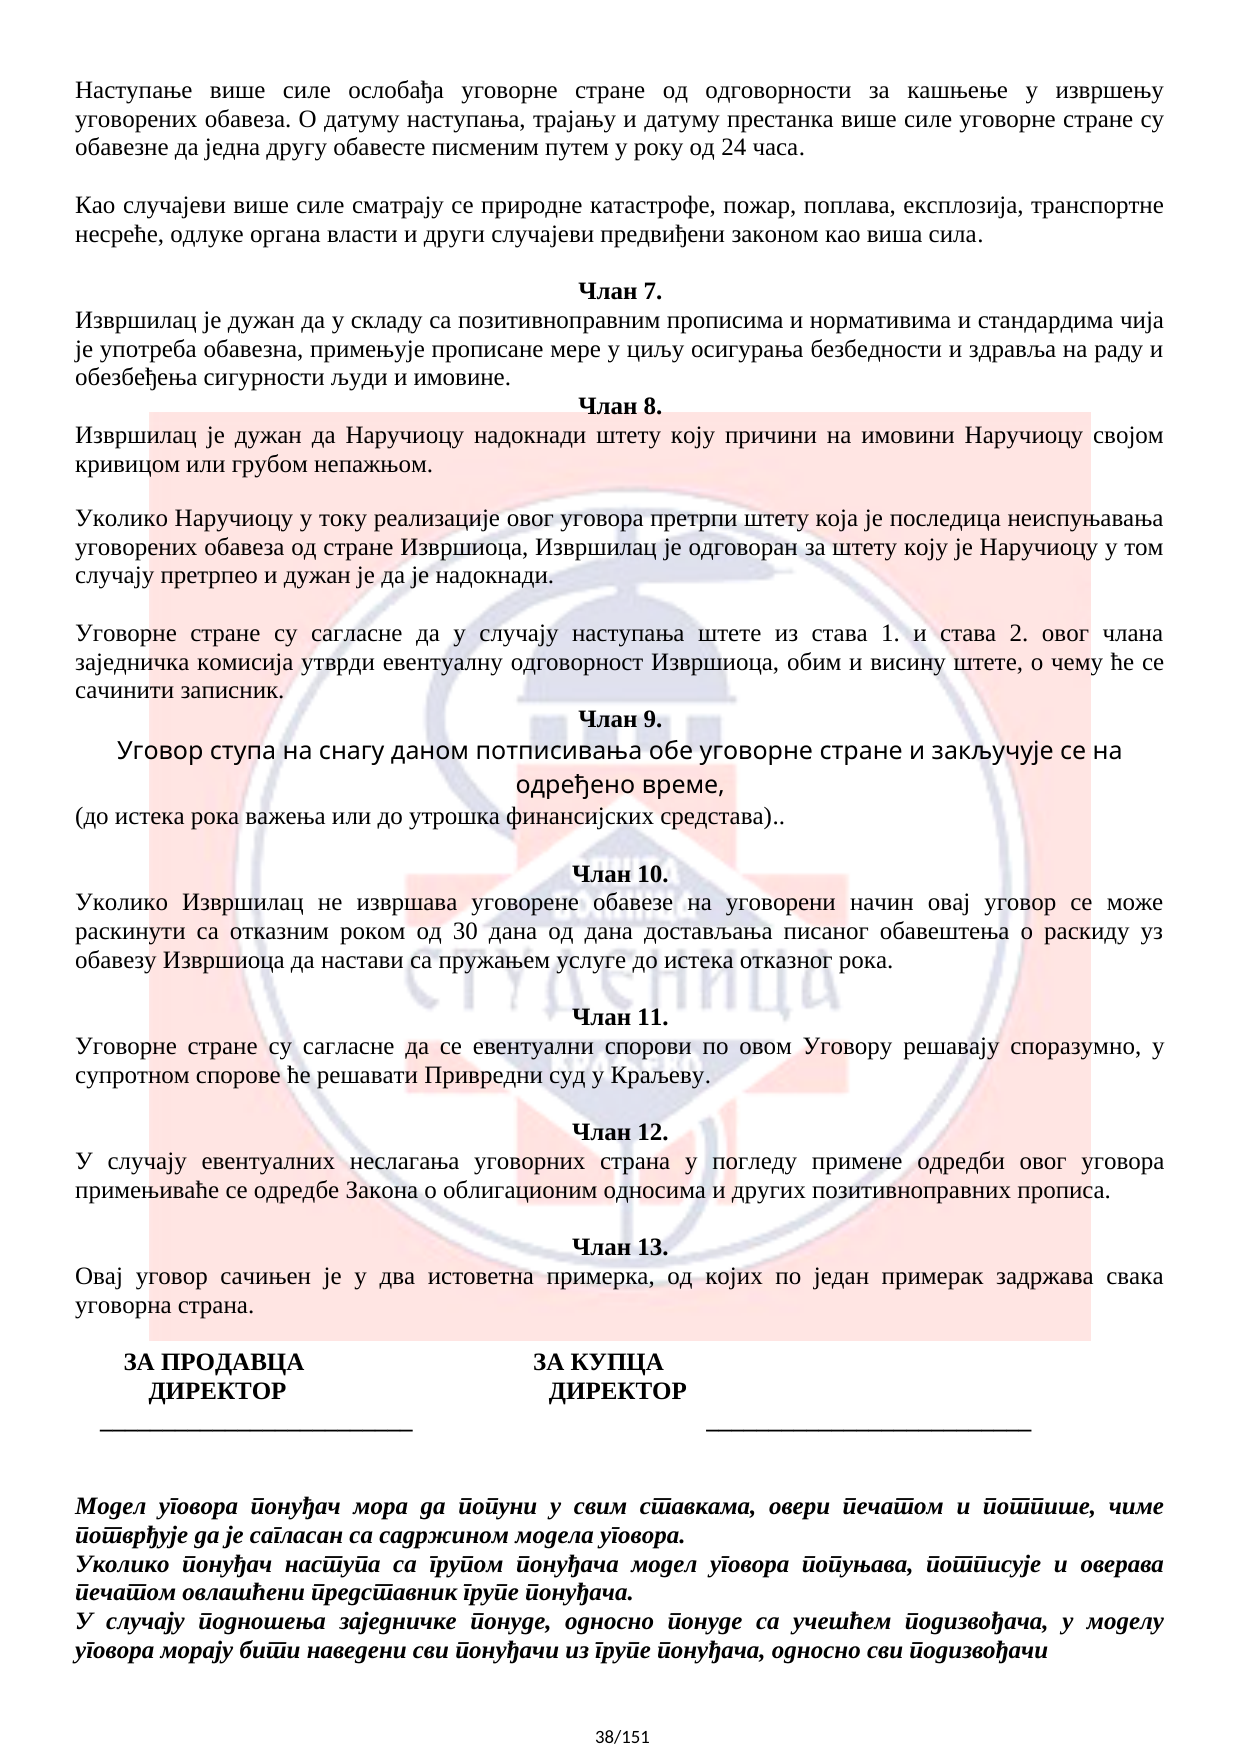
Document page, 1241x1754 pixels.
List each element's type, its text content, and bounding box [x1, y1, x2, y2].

text Извршилац је дужан да у складу са позитивноправним прописима и нормативима и стандардима чија је употреба обавезна, примењује прописане мере у циљу осигурања безбедности и здравља на раду и обезбеђења сигурности људи и имовине. [75, 305, 1165, 391]
text Члан 11. [75, 1002, 1165, 1031]
text У случају подношења заједничке понуде, односно понуде са учешћем подизвођача, у моделу уговора морају бити наведени сви понуђачи из групе понуђача, односно сви подизвођачи [75, 1606, 1165, 1664]
text Као случајеви више силе сматрају се природне катастрофе, пожар, поплава, експлозија, транспортне несреће, одлуке органа власти и други случајеви предвиђени законом као виша сила. [75, 190, 1165, 247]
text Модел уговора понуђач мора да попуни у свим ставкама, овери печатом и потпише, чиме потврђује да је сагласан са садржином модела уговора. [75, 1491, 1165, 1549]
text Уколико Извршилац не извршава уговорене обавезе на уговорени начин овај уговор се може раскинути са отказним роком од 30 дана од дана достављања писаног обавештења о раскиду уз обавезу Извршиоца да настави са пружањем услуге до истека отказног рока. [75, 887, 1165, 974]
text ДИРЕКТОР ДИРЕКТОР [75, 1376, 1165, 1405]
text Члан 7. [75, 276, 1165, 305]
text Члан 13. [75, 1232, 1165, 1261]
text У случају евентуалних неслагања уговорних страна у погледу примене одредби овог уговора примењиваће се одредбе Закона о облигационим односима и других позитивноправних прописа. [75, 1146, 1165, 1204]
text Наступање више силе ослобађа уговорне стране од одговорности за кашњење у извршењу уговорених обавеза. О датуму наступања, трајању и датуму престанка више силе уговорне стране су обавезне да једна другу обавесте писменим путем у року од 24 часа. [75, 75, 1165, 161]
text Уколико понуђач наступа са групом понуђача модел уговора попуњава, потписује и оверава печатом овлашћени представник групе понуђача. [75, 1549, 1165, 1606]
text (до истека рока важења или до утрошка финансијских средстава).. [75, 801, 1165, 830]
text Члан 9. [75, 704, 1165, 733]
text _________________________ __________________________ [75, 1405, 1165, 1434]
text Члан 8. [75, 391, 1165, 420]
text Члан 10. [75, 859, 1165, 887]
text ЗА ПРОДАВЦА ЗА КУПЦА [75, 1347, 1165, 1376]
text Овај уговор сачињен је у два истоветна примерка, од којих по један примерак задржава свака уговорна страна. [75, 1261, 1165, 1319]
text Уговор ступа на снагу даном потписивања обе уговорне стране и закључује се на одређено време, [75, 733, 1165, 801]
text Извршилац је дужан да Наручиоцу надокнади штету коју причини на имовини Наручиоцу својом кривицом или грубом непажњом. [75, 420, 1165, 477]
text Члан 12. [75, 1117, 1165, 1146]
text Уговорне стране су сагласне да се евентуални спорови по овом Уговору решавају споразумно, у супротном спорове ће решавати Привредни суд у Краљеву. [75, 1031, 1165, 1089]
text Уколико Наручиоцу у току реализације овог уговора претрпи штету која је последица неиспуњавања уговорених обавеза од стране Извршиоца, Извршилац је одговоран за штету коју је Наручиоцу у том случају претрпео и дужан је да је надокнади. [75, 503, 1165, 589]
text Уговорне стране су сагласне да у случају наступања штете из става 1. и става 2. овог члана заједничка комисија утврди евентуалну одговорност Извршиоца, обим и висину штете, о чему ће се сачинити записник. [75, 618, 1165, 704]
